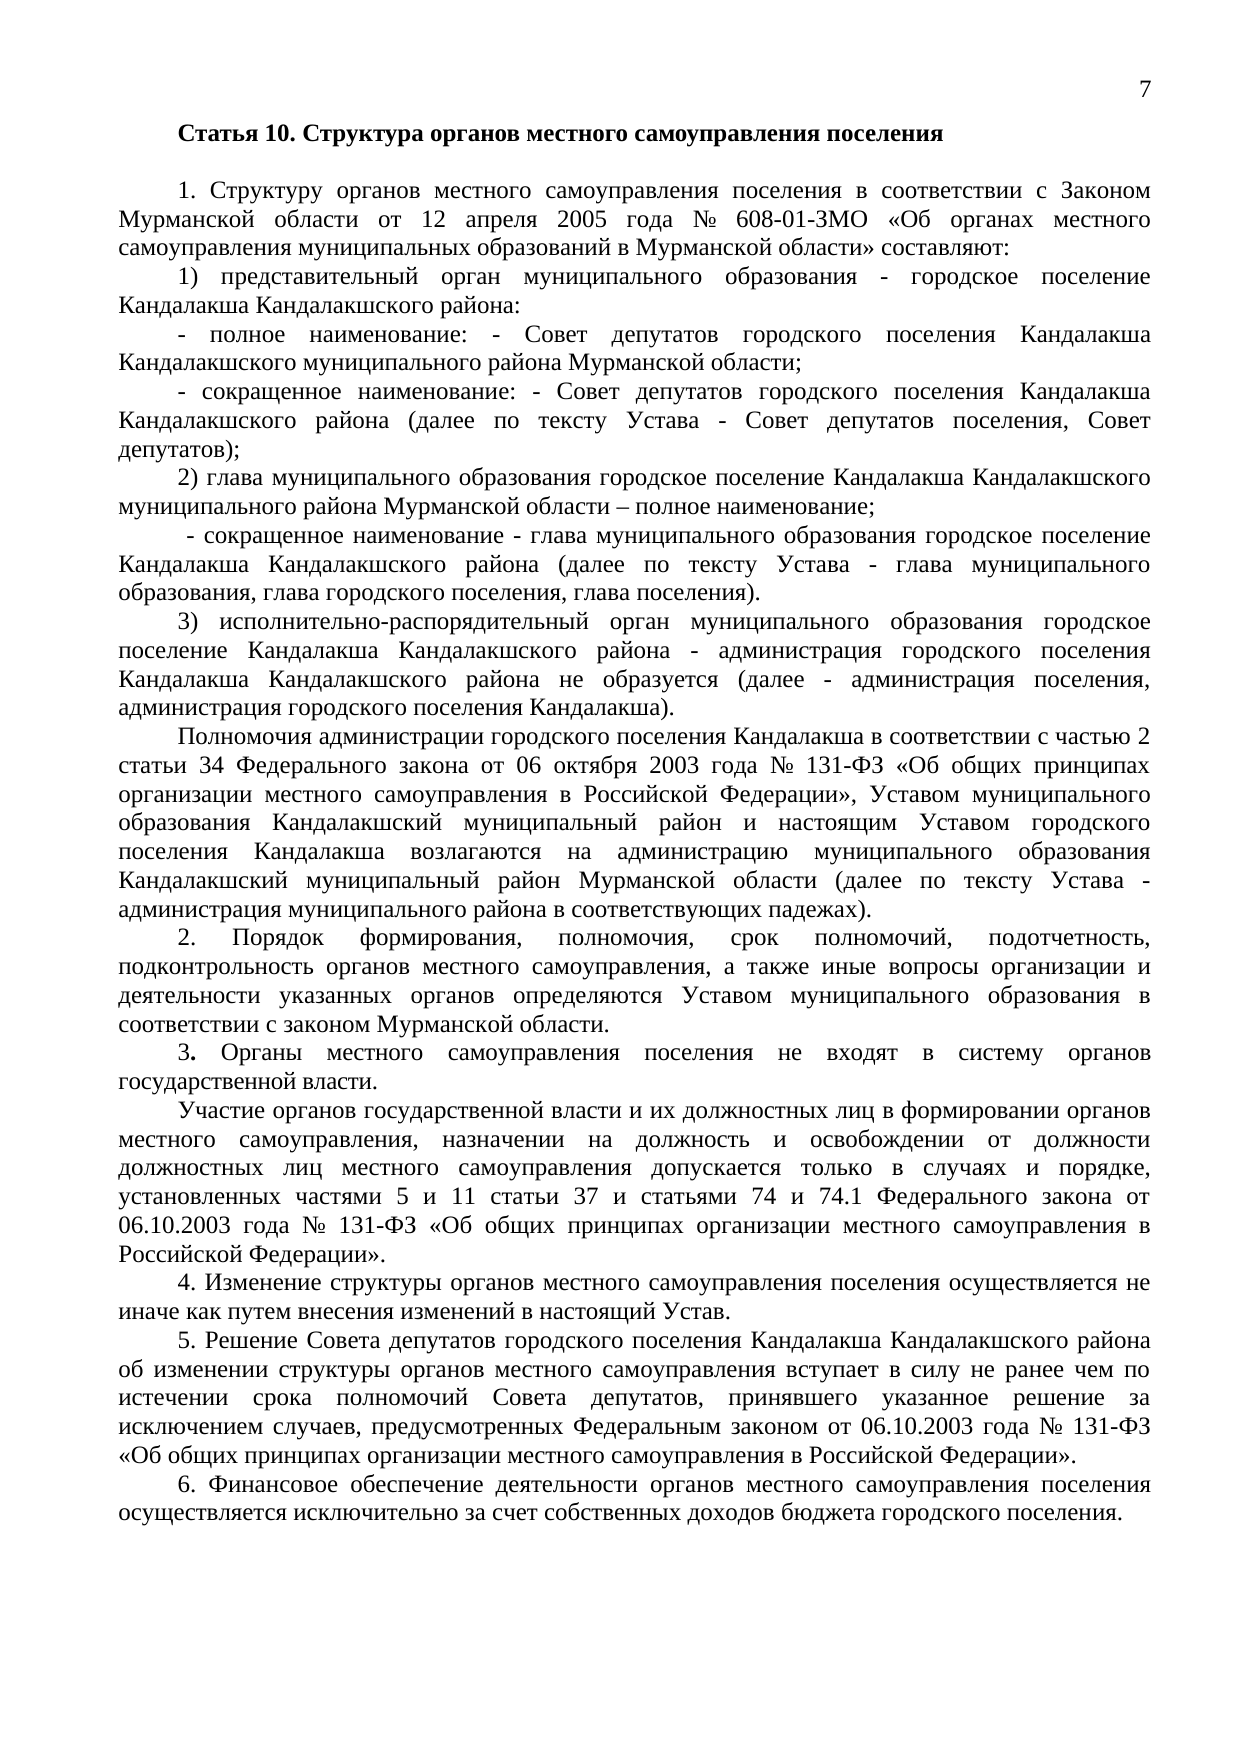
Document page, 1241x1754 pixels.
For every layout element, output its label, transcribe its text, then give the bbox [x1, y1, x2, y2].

text Полномочия администрации городского поселения Кандалакша в соответствии с частью 2 статьи 34 Федерального закона от 06 октября 2003 года № 131-ФЗ «Об общих принципах организации местного самоуправления в Российской Федерации», Уставом муниципального образования Кандалакшский муниципальный район и настоящим Уставом городского поселения Кандалакша возлагаются на администрацию муниципального образования Кандалакшский муниципальный район Мурманской области (далее по тексту Устава - администрация муниципального района в соответствующих падежах). [118, 721, 1152, 922]
text 1. Структуру органов местного самоуправления поселения в соответствии с Законом Мурманской области от 12 апреля 2005 года № 608-01-ЗМО «Об органах местного самоуправления муниципальных образований в Мурманской области» составляют: [118, 175, 1152, 261]
text Участие органов государственной власти и их должностных лиц в формировании органов местного самоуправления, назначении на должность и освобождении от должности должностных лиц местного самоуправления допускается только в случаях и порядке, установленных частями 5 и 11 статьи 37 и статьями 74 и 74.1 Федерального закона от 06.10.2003 года № 131-ФЗ «Об общих принципах организации местного самоуправления в Российской Федерации». [118, 1095, 1152, 1267]
text 2. Порядок формирования, полномочия, срок полномочий, подотчетность, подконтрольность органов местного самоуправления, а также иные вопросы организации и деятельности указанных органов определяются Уставом муниципального образования в соответствии с законом Мурманской области. [118, 922, 1152, 1037]
text 4. Изменение структуры органов местного самоуправления поселения осуществляется не иначе как путем внесения изменений в настоящий Устав. [118, 1267, 1152, 1325]
text 2) глава муниципального образования городское поселение Кандалакша Кандалакшского муниципального района Мурманской области – полное наименование; [118, 462, 1152, 520]
text 5. Решение Совета депутатов городского поселения Кандалакша Кандалакшского района об изменении структуры органов местного самоуправления вступает в силу не ранее чем по истечении срока полномочий Совета депутатов, принявшего указанное решение за исключением случаев, предусмотренных Федеральным законом от 06.10.2003 года № 131-ФЗ «Об общих принципах организации местного самоуправления в Российской Федерации». [118, 1325, 1152, 1469]
text 3. Органы местного самоуправления поселения не входят в систему органов государственной власти. [118, 1037, 1152, 1095]
text - сокращенное наименование - глава муниципального образования городское поселение Кандалакша Кандалакшского района (далее по тексту Устава - глава муниципального образования, глава городского поселения, глава поселения). [118, 520, 1152, 606]
text 1) представительный орган муниципального образования - городское поселение Кандалакша Кандалакшского района: [118, 261, 1152, 319]
text - сокращенное наименование: - Совет депутатов городского поселения Кандалакша Кандалакшского района (далее по тексту Устава - Совет депутатов поселения, Совет депутатов); [118, 376, 1152, 462]
text - полное наименование: - Совет депутатов городского поселения Кандалакша Кандалакшского муниципального района Мурманской области; [118, 319, 1152, 376]
text Статья 10. Структура органов местного самоуправления поселения [118, 118, 1152, 147]
text 3) исполнительно-распорядительный орган муниципального образования городское поселение Кандалакша Кандалакшского района - администрация городского поселения Кандалакша Кандалакшского района не образуется (далее - администрация поселения, администрация городского поселения Кандалакша). [118, 606, 1152, 721]
text 6. Финансовое обеспечение деятельности органов местного самоуправления поселения осуществляется исключительно за счет собственных доходов бюджета городского поселения. [118, 1469, 1152, 1526]
